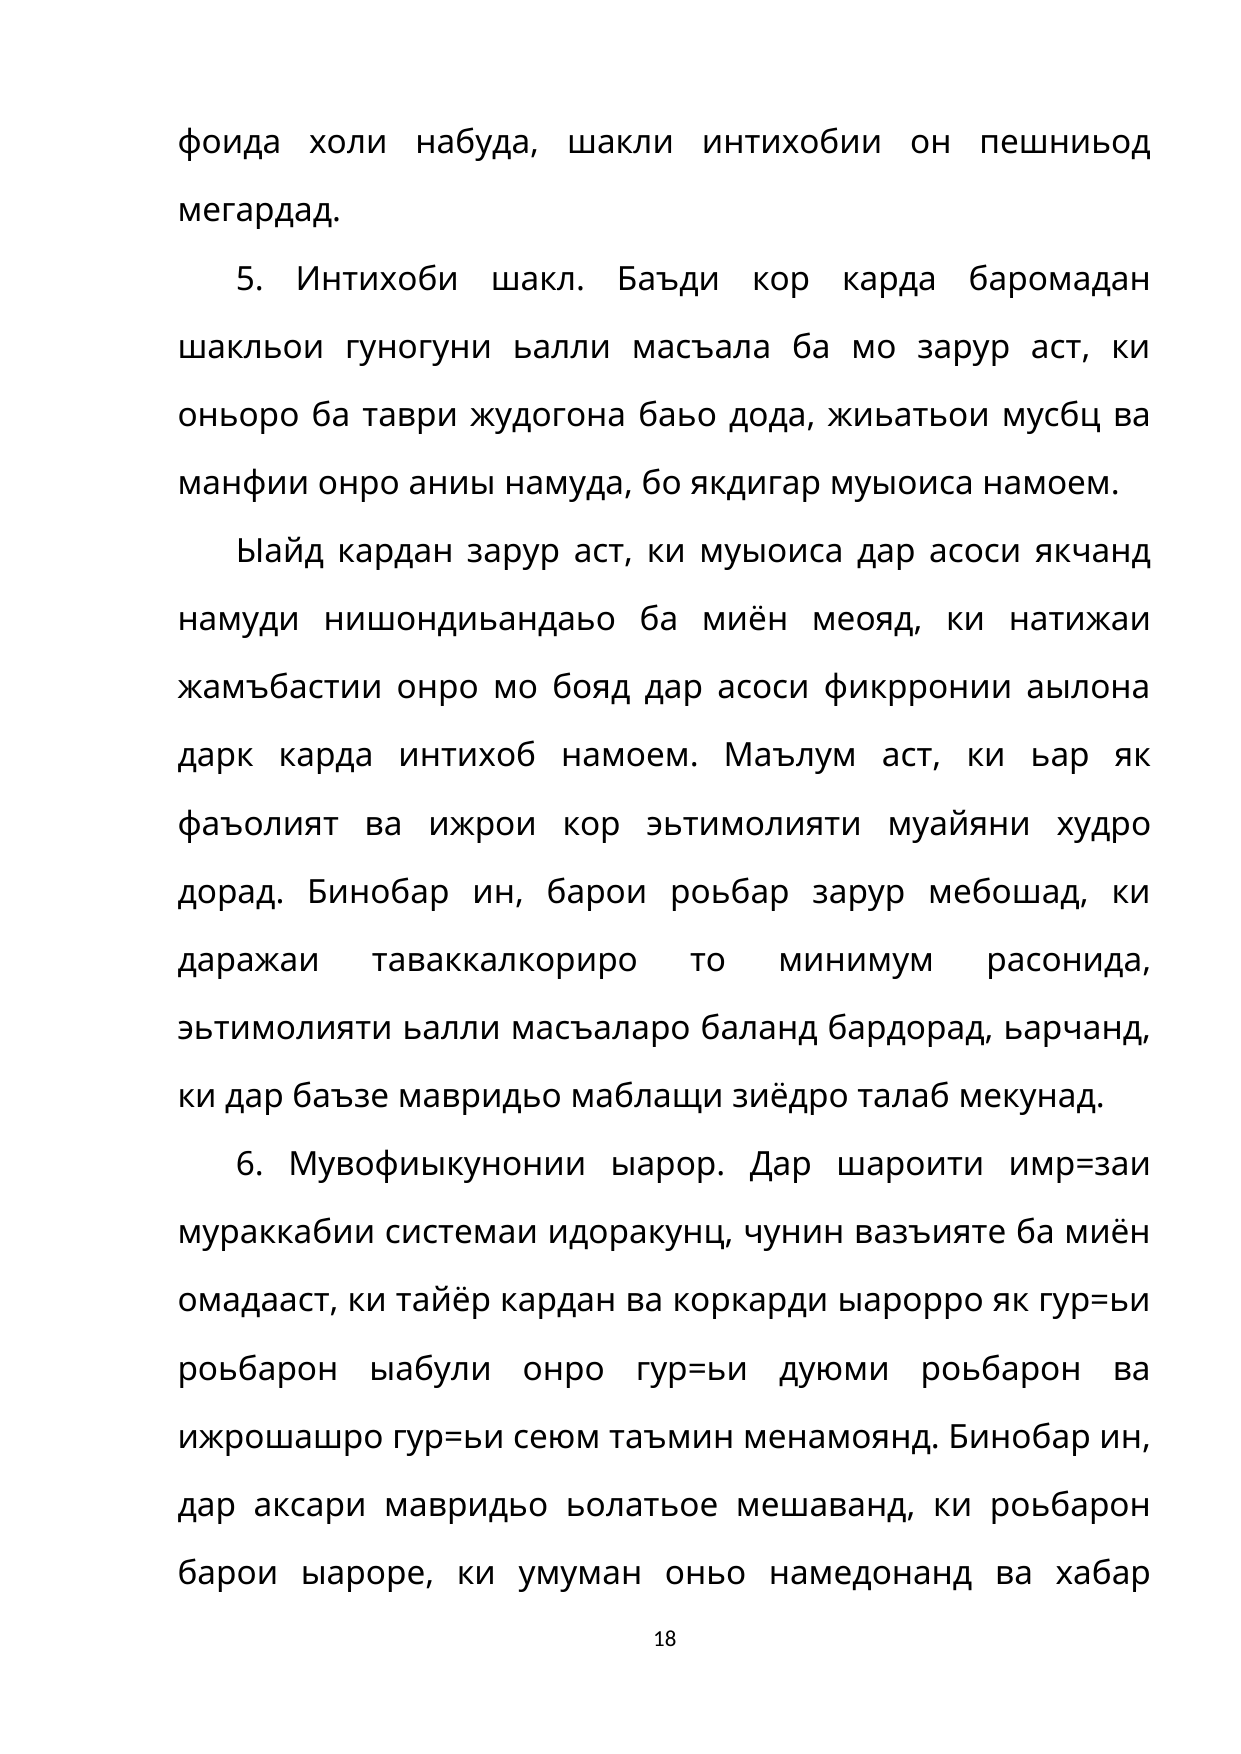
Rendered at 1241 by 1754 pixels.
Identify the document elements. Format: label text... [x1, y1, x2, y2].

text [177, 118, 1152, 232]
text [177, 1140, 1152, 1594]
text 5. Интихоби шакл. Баъди кор карда баромадан шакльои гуногуни ьалли масъала ба мо зарур аст, ки оньоро ба таври жудогона баьо дода, жиьатьои мусбц ва манфии онро аниы намуда, бо якдигар муыоиса намоем. [177, 254, 1152, 504]
text Ыайд кардан зарур аст, ки муыоиса дар асоси якчанд намуди нишондиьандаьо ба миён меояд, ки натижаи жамъбастии онро мо бояд дар асоси фикрронии аылона дарк карда интихоб намоем. Маълум аст, ки ьар як фаъолият ва ижрои кор эьтимолияти муайяни худро дорад. Бинобар ин, барои роьбар зарур мебошад, ки даражаи таваккалкориро то минимум расонида, эьтимолияти ьалли масъаларо баланд бардорад, ьарчанд, ки дар баъзе мавридьо маблащи зиёдро талаб мекунад. [177, 527, 1152, 1117]
